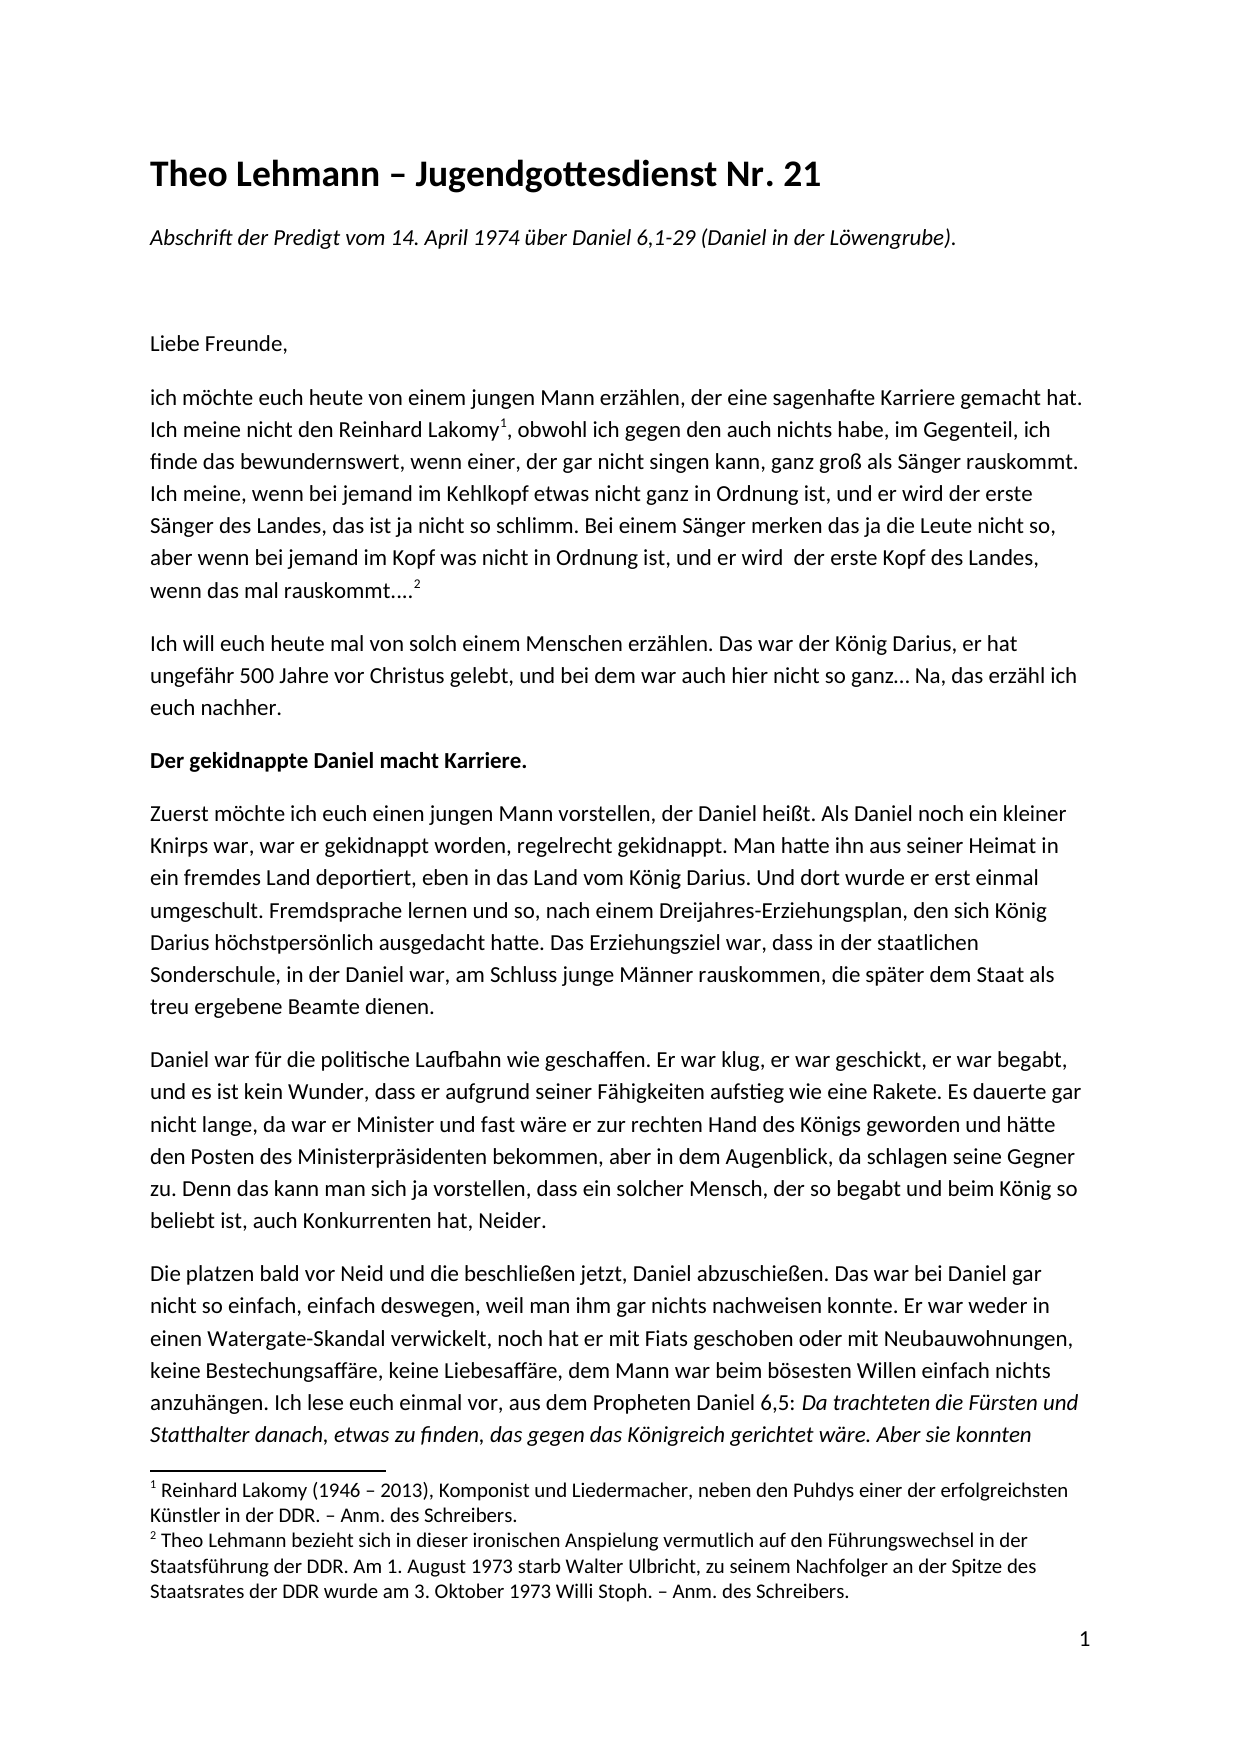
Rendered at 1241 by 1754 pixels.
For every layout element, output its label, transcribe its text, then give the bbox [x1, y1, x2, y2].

text Daniel war für die politische Laufbahn wie geschaffen. Er war klug, er war geschickt, er war begabt, und es ist kein Wunder, dass er aufgrund seiner Fähigkeiten aufstieg wie eine Rakete. Es dauerte gar nicht lange, da war er Minister und fast wäre er zur rechten Hand des Königs geworden und hätte den Posten des Ministerpräsidenten bekommen, aber in dem Augenblick, da schlagen seine Gegner zu. Denn das kann man sich ja vorstellen, dass ein solcher Mensch, der so begabt und beim König so beliebt ist, auch Konkurrenten hat, Neider. [150, 1045, 1090, 1234]
text Ich will euch heute mal von solch einem Menschen erzählen. Das war der König Darius, er hat ungefähr 500 Jahre vor Christus gelebt, und bei dem war auch hier nicht so ganz… Na, das erzähl ich euch nachher. [150, 629, 1090, 721]
text Abschrift der Predigt vom 14. April 1974 über Daniel 6,1-29 (Daniel in der Löwengrube). [150, 223, 1090, 252]
text Liebe Freunde, [150, 329, 1090, 358]
text Der gekidnappte Daniel macht Karriere. [150, 746, 1090, 774]
text Zuerst möchte ich euch einen jungen Mann vorstellen, der Daniel heißt. Als Daniel noch ein kleiner Knirps war, war er gekidnappt worden, regelrecht gekidnappt. Man hatte ihn aus seiner Heimat in ein fremdes Land deportiert, eben in das Land vom König Darius. Und dort wurde er erst einmal umgeschult. Fremdsprache lernen und so, nach einem Dreijahres-Erziehungsplan, den sich König Darius höchstpersönlich ausgedacht hatte. Das Erziehungsziel war, dass in der staatlichen Sonderschule, in der Daniel war, am Schluss junge Männer rauskommen, die später dem Staat als treu ergebene Beamte dienen. [150, 799, 1090, 1020]
text Theo Lehmann – Jugendgottesdienst Nr. 21 [150, 150, 1090, 196]
text ich möchte euch heute von einem jungen Mann erzählen, der eine sagenhafte Karriere gemacht hat. Ich meine nicht den Reinhard Lakomy, obwohl ich gegen den auch nichts habe, im Gegenteil, ich finde das bewundernswert, wenn einer, der gar nicht singen kann, ganz groß als Sänger rauskommt. Ich meine, wenn bei jemand im Kehlkopf etwas nicht ganz in Ordnung ist, und er wird der erste Sänger des Landes, das ist ja nicht so schlimm. Bei einem Sänger merken das ja die Leute nicht so, aber wenn bei jemand im Kopf was nicht in Ordnung ist, und er wird der erste Kopf des Landes, wenn das mal rauskommt.... [150, 383, 1090, 604]
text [150, 1259, 1090, 1448]
